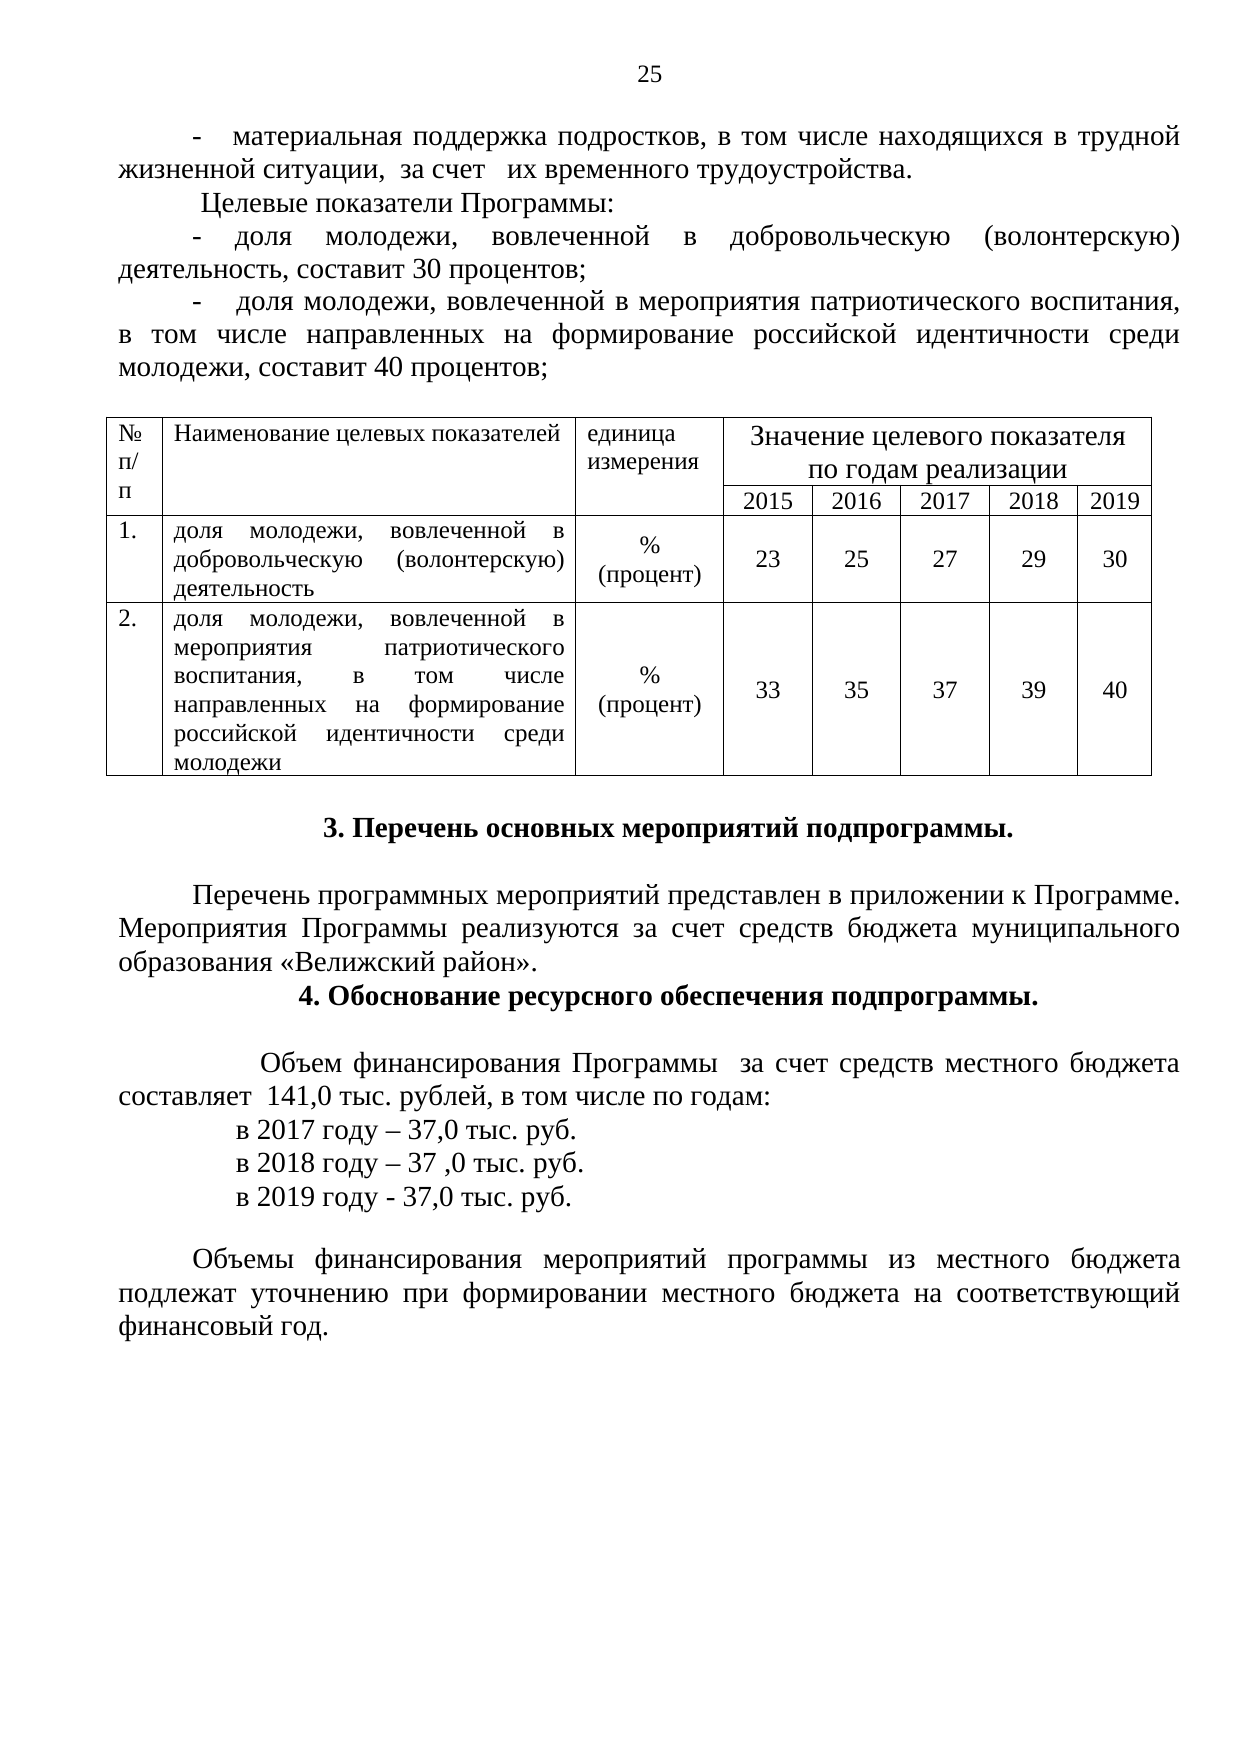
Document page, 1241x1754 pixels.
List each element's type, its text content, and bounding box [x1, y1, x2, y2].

table_header Наименование целевых показателей [163, 418, 575, 514]
text Перечень программных мероприятий представлен в приложении к Программе. Мероприятия Программы реализуются за счет средств бюджета муниципального образования «Велижский район». [118, 877, 1181, 978]
table_cell % (процент) [576, 516, 723, 602]
table_header № п/п [107, 418, 162, 514]
table_cell % (процент) [576, 603, 723, 775]
table_cell доля молодежи, вовлеченной в добровольческую (волонтерскую) деятельность [163, 516, 575, 602]
table_cell 39 [990, 603, 1077, 775]
text Целевые показатели Программы: [118, 185, 1181, 219]
text Объем финансирования Программы за счет средств местного бюджета составляет 141,0 тыс. рублей, в том числе по годам: [118, 1045, 1181, 1112]
table_cell 2016 [813, 486, 900, 514]
text Объемы финансирования мероприятий программы из местного бюджета подлежат уточнению при формировании местного бюджета на соответствующий финансовый год. [118, 1241, 1181, 1342]
table_cell 27 [901, 516, 989, 602]
table_cell 25 [813, 516, 900, 602]
table_cell 2019 [1078, 486, 1151, 514]
table_cell 2017 [901, 486, 989, 514]
table_cell 2. [107, 603, 162, 775]
text - материальная поддержка подростков, в том числе находящихся в трудной жизненной ситуации, за счет их временного трудоустройства. [118, 118, 1181, 185]
table_header Значение целевого показателя по годам реализации [724, 418, 1151, 485]
table_cell 2018 [990, 486, 1077, 514]
table_cell 23 [724, 516, 812, 602]
table_cell 33 [724, 603, 812, 775]
table_cell доля молодежи, вовлеченной в мероприятия патриотического воспитания, в том числе направленных на формирование российской идентичности среди молодежи [163, 603, 575, 775]
text в 2018 году – 37 ,0 тыс. руб. [192, 1145, 1181, 1179]
table_cell 29 [990, 516, 1077, 602]
text 3. Перечень основных мероприятий подпрограммы. [156, 810, 1181, 843]
text - доля молодежи, вовлеченной в добровольческую (волонтерскую) деятельность, составит 30 процентов; [118, 219, 1181, 284]
text в 2019 году - 37,0 тыс. руб. [192, 1179, 1181, 1212]
table_cell 1. [107, 516, 162, 602]
table_cell 37 [901, 603, 989, 775]
text - доля молодежи, вовлеченной в мероприятия патриотического воспитания, в том числе направленных на формирование российской идентичности среди молодежи, составит 40 процентов; [118, 284, 1181, 383]
table_cell 40 [1078, 603, 1151, 775]
table_cell 30 [1078, 516, 1151, 602]
table_header единица измерения [576, 418, 723, 514]
table_cell 35 [813, 603, 900, 775]
text в 2017 году – 37,0 тыс. руб. [192, 1112, 1181, 1145]
table_cell 2015 [724, 486, 812, 514]
text 4. Обоснование ресурсного обеспечения подпрограммы. [156, 978, 1181, 1011]
